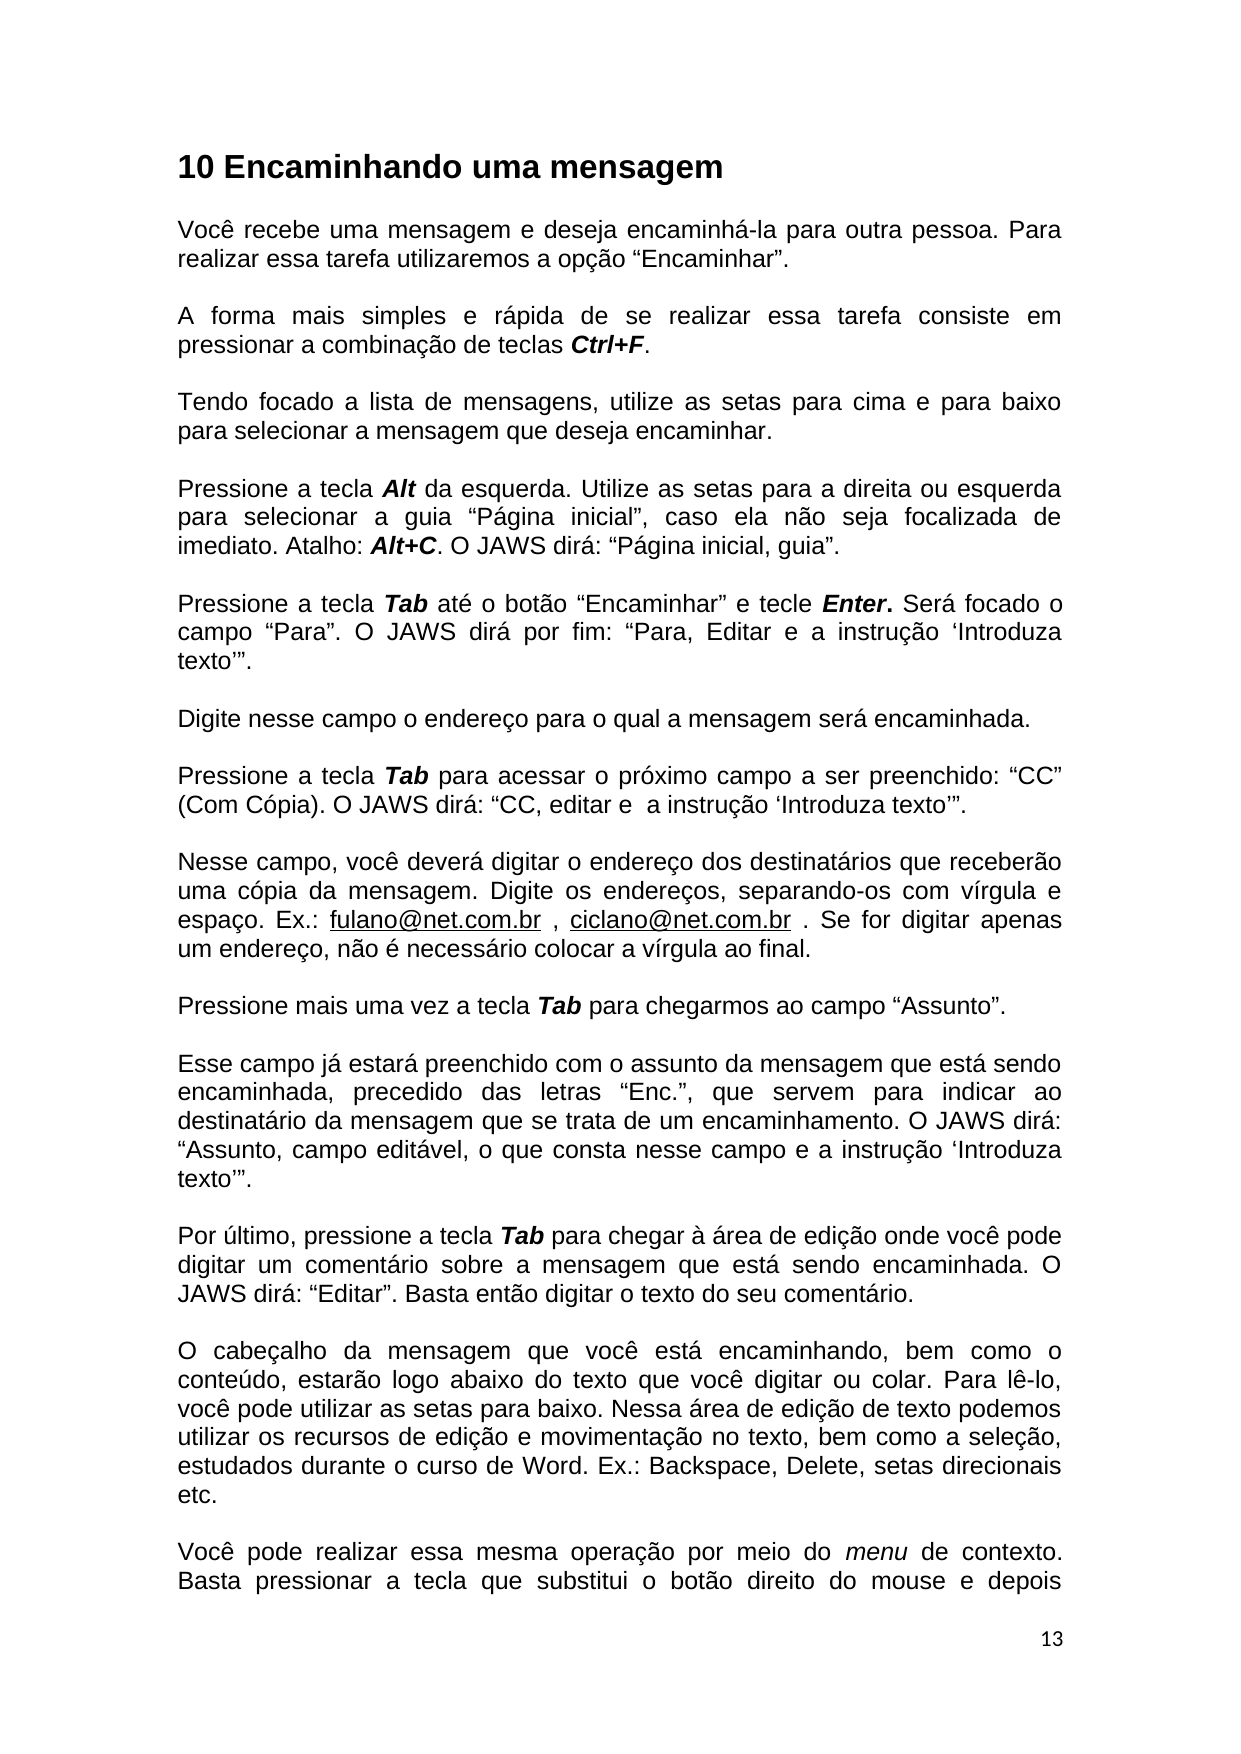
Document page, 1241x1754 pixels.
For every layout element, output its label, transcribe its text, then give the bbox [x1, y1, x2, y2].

text Pressione mais uma vez a tecla Tab para chegarmos ao campo “Assunto”. [177, 991, 1063, 1020]
text A forma mais simples e rápida de se realizar essa tarefa consiste em pressionar a combinação de teclas Ctrl+F. [177, 301, 1063, 358]
text Por último, pressione a tecla Tab para chegar à área de edição onde você pode digitar um comentário sobre a mensagem que está sendo encaminhada. O JAWS dirá: “Editar”. Basta então digitar o texto do seu comentário. [177, 1221, 1063, 1307]
text Digite nesse campo o endereço para o qual a mensagem será encaminhada. [177, 703, 1063, 732]
text Nesse campo, você deverá digitar o endereço dos destinatários que receberão uma cópia da mensagem. Digite os endereços, separando-os com vírgula e espaço. Ex.: fulano@net.com.br , ciclano@net.com.br . Se for digitar apenas um endereço, não é necessário colocar a vírgula ao final. [177, 847, 1063, 962]
text Pressione a tecla Alt da esquerda. Utilize as setas para a direita ou esquerda para selecionar a guia “Página inicial”, caso ela não seja focalizada de imediato. Atalho: Alt+C. O JAWS dirá: “Página inicial, guia”. [177, 473, 1063, 560]
text Você recebe uma mensagem e deseja encaminhá-la para outra pessoa. Para realizar essa tarefa utilizaremos a opção “Encaminhar”. [177, 215, 1063, 272]
text Pressione a tecla Tab até o botão “Encaminhar” e tecle Enter. Será focado o campo “Para”. O JAWS dirá por fim: “Para, Editar e a instrução ‘Introduza texto’”. [177, 588, 1063, 675]
text Tendo focado a lista de mensagens, utilize as setas para cima e para baixo para selecionar a mensagem que deseja encaminhar. [177, 387, 1063, 445]
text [177, 1537, 1063, 1595]
subtitle 10 Encaminhando uma mensagem [177, 148, 1063, 186]
text O cabeçalho da mensagem que você está encaminhando, bem como o conteúdo, estarão logo abaixo do texto que você digitar ou colar. Para lê-lo, você pode utilizar as setas para baixo. Nessa área de edição de texto podemos utilizar os recursos de edição e movimentação no texto, bem como a seleção, estudados durante o curso de Word. Ex.: Backspace, Delete, setas direcionais etc. [177, 1336, 1063, 1508]
text Pressione a tecla Tab para acessar o próximo campo a ser preenchido: “CC” (Com Cópia). O JAWS dirá: “CC, editar e a instrução ‘Introduza texto’”. [177, 761, 1063, 818]
text Esse campo já estará preenchido com o assunto da mensagem que está sendo encaminhada, precedido das letras “Enc.”, que servem para indicar ao destinatário da mensagem que se trata de um encaminhamento. O JAWS dirá: “Assunto, campo editável, o que consta nesse campo e a instrução ‘Introduza texto’”. [177, 1048, 1063, 1192]
